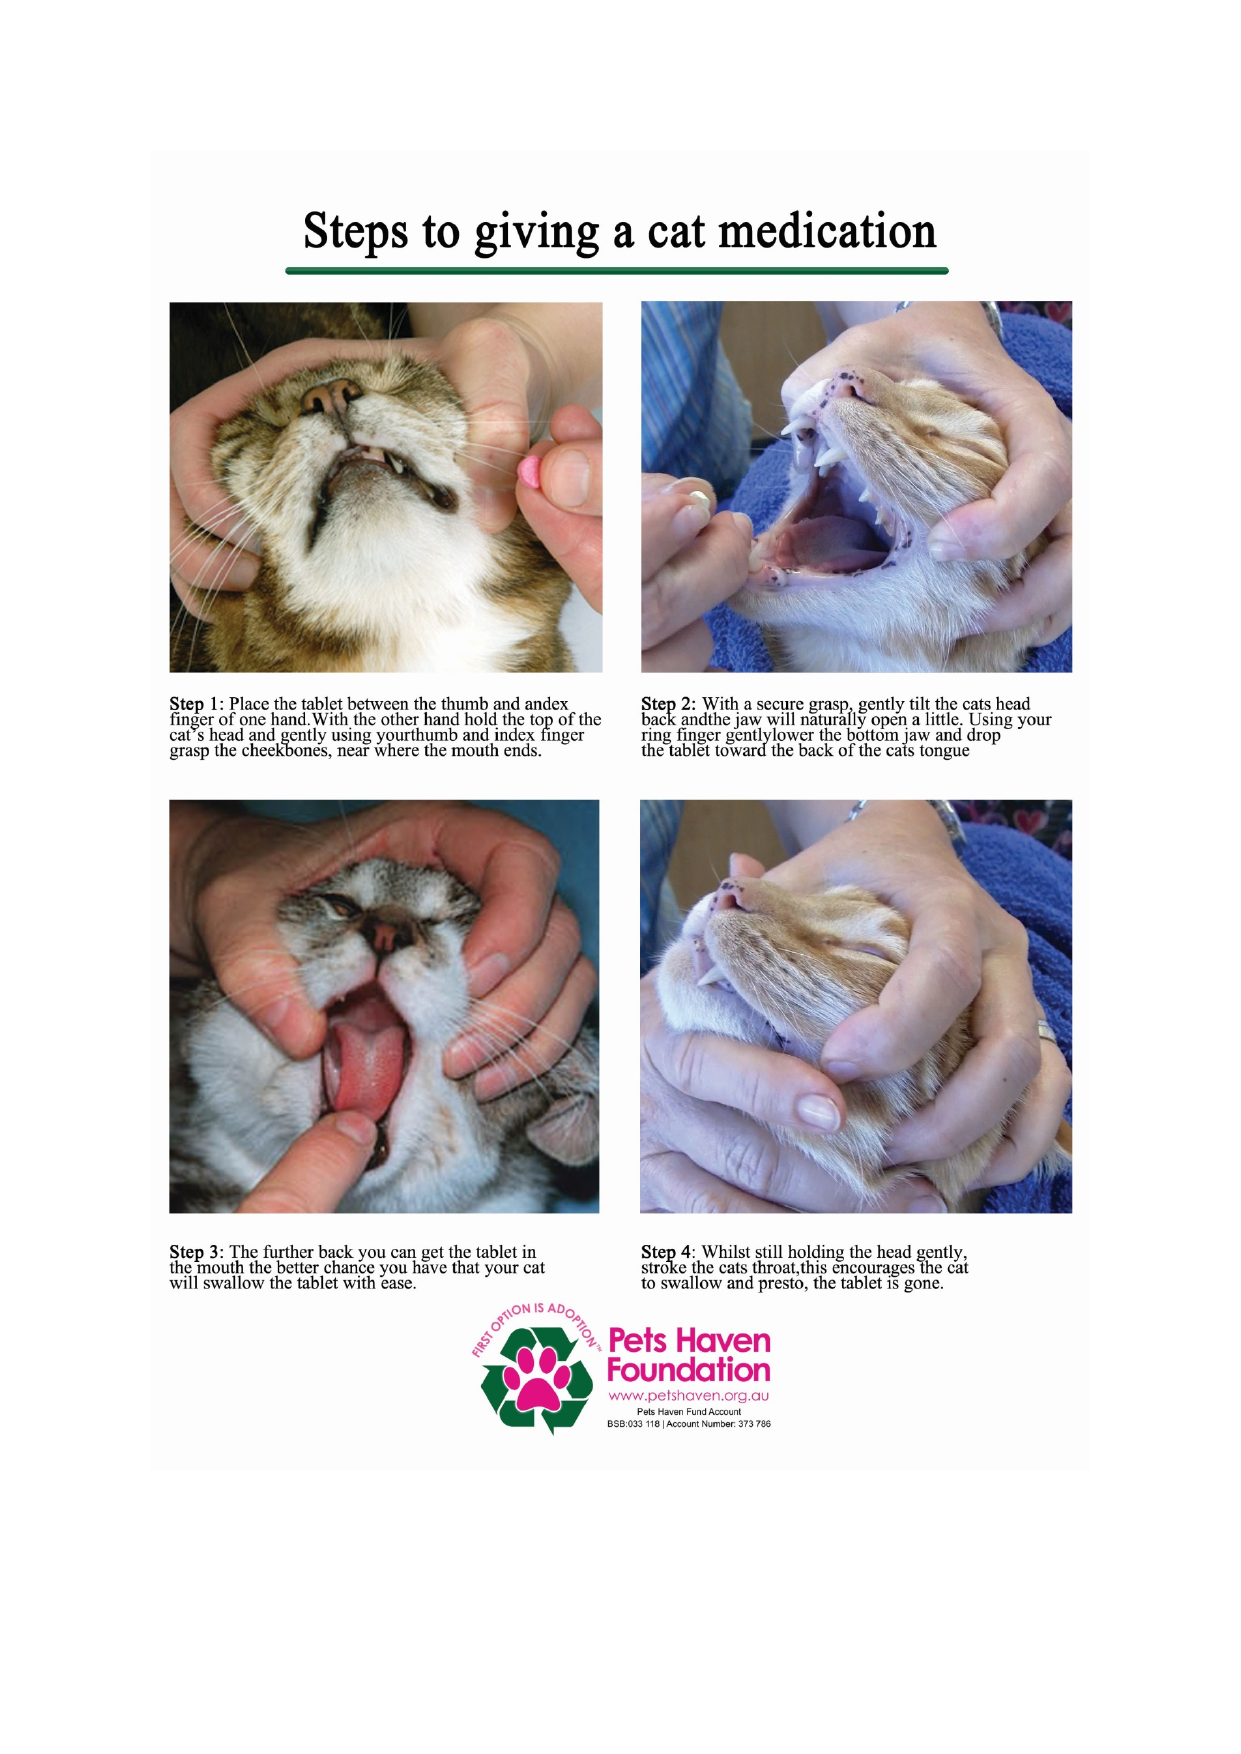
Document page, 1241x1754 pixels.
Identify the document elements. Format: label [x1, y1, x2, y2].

picture [150, 150, 1091, 1471]
